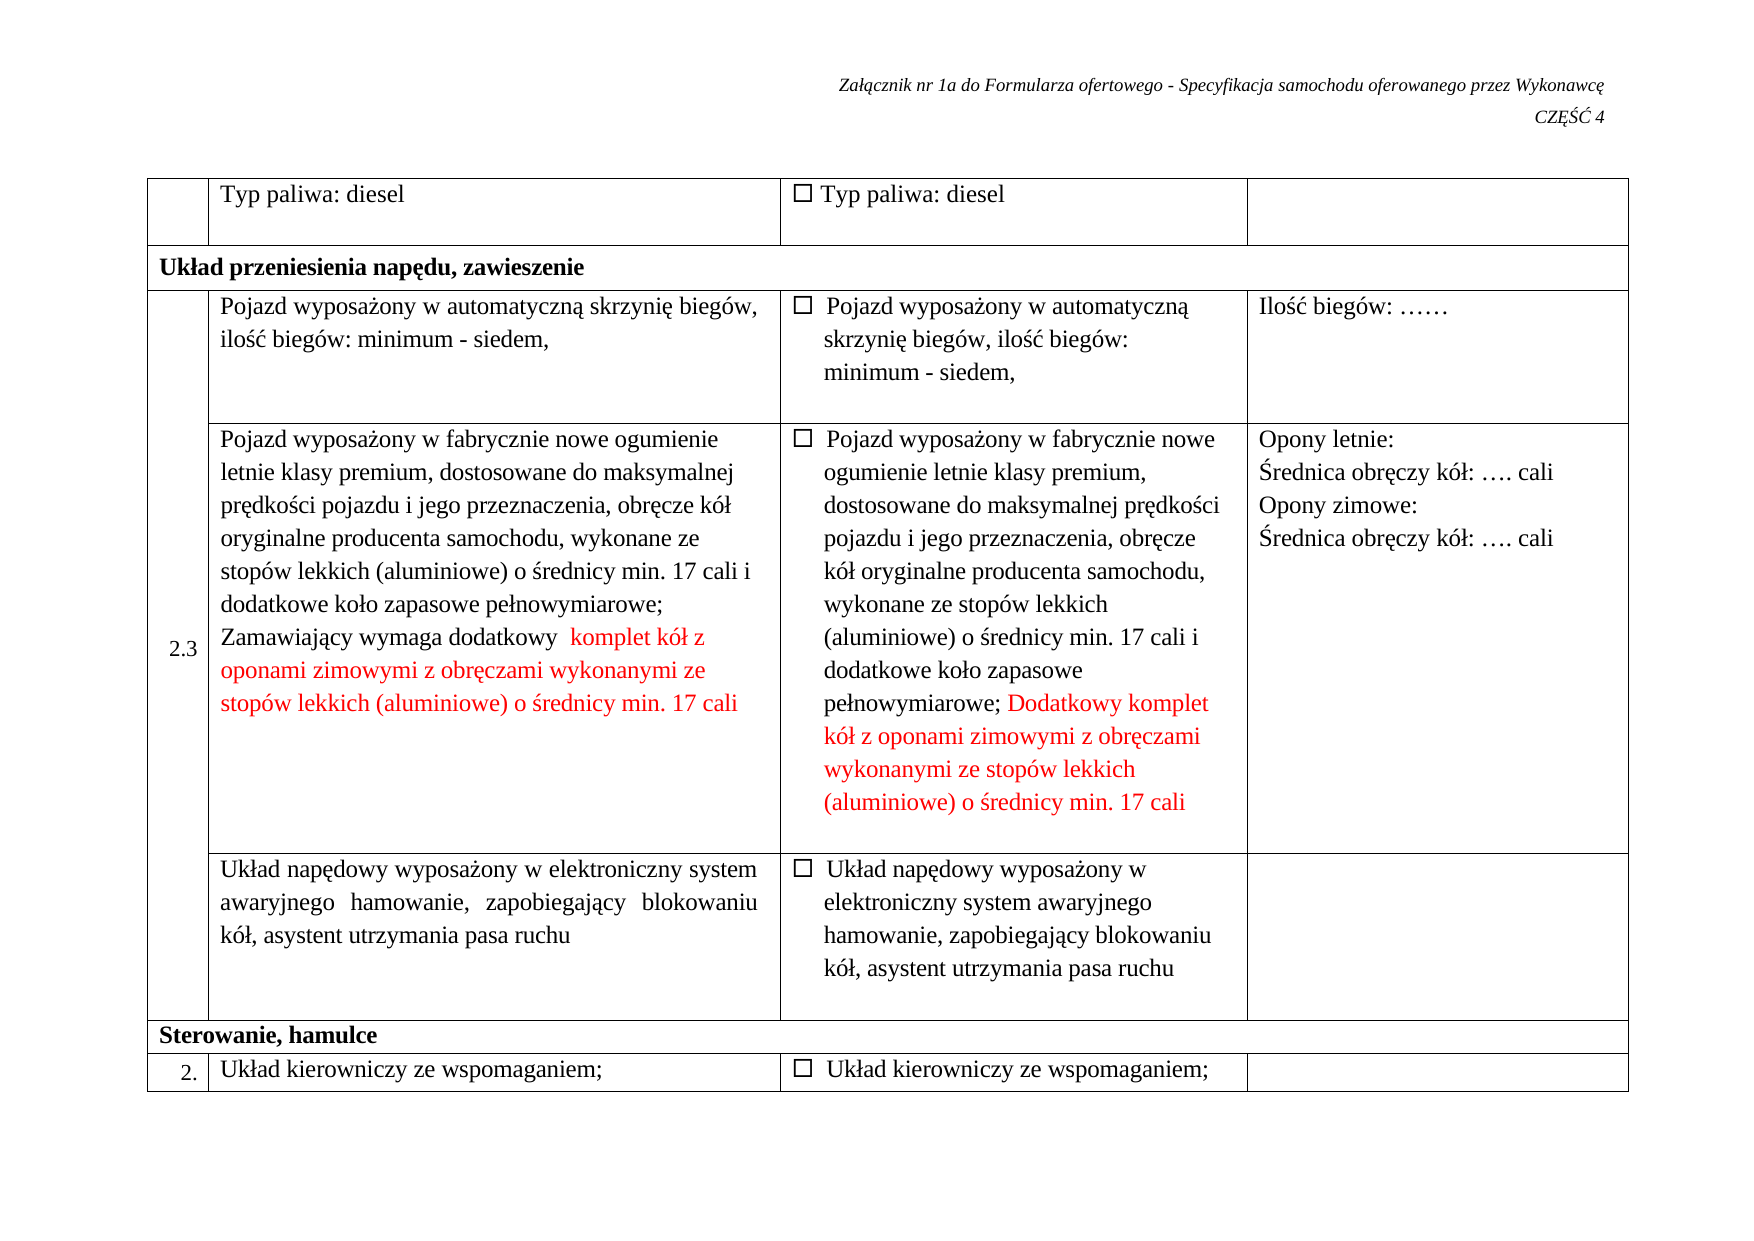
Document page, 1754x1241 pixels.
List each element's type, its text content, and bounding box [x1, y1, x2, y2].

table_cell Układ napędowy wyposażony w elektroniczny system awaryjnego hamowanie, zapobiegający blokowaniu kół, asystent utrzymania pasa ruchu [209, 854, 780, 1019]
table_cell Układ przeniesienia napędu, zawieszenie [148, 246, 1628, 290]
table_cell 2.4 [148, 1054, 208, 1091]
table_cell [1248, 854, 1628, 1019]
table_cell Sterowanie, hamulce [148, 1021, 1628, 1053]
table_cell Pojazd wyposażony w automatyczną skrzynię biegów, ilość biegów: minimum - siedem, [209, 291, 780, 423]
table_cell Opony letnie: Średnica obręczy kół: …. cali Opony zimowe: Średnica obręczy kół: …. cali [1248, 424, 1628, 853]
table_cell Pojazd wyposażony w automatyczną skrzynię biegów, ilość biegów: minimum - siedem, [781, 291, 1247, 423]
table_cell Typ paliwa: diesel [781, 179, 1247, 245]
table_cell 2.3 [148, 291, 208, 1019]
table_cell [1248, 1054, 1628, 1091]
table_cell Ilość biegów: …… [1248, 291, 1628, 423]
table_cell Typ paliwa: diesel [209, 179, 780, 245]
table_cell Pojazd wyposażony w fabrycznie nowe ogumienie letnie klasy premium, dostosowane do maksymalnej prędkości pojazdu i jego przeznaczenia, obręcze kół oryginalne producenta samochodu, wykonane ze stopów lekkich (aluminiowe) o średnicy min. 17 cali i dodatkowe koło zapasowe pełnowymiarowe; Dodatkowy komplet kół z oponami zimowymi z obręczami wykonanymi ze stopów lekkich (aluminiowe) o średnicy min. 17 cali [781, 424, 1247, 853]
table_cell [1248, 179, 1628, 245]
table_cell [781, 1054, 1247, 1091]
table_cell [148, 179, 208, 245]
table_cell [209, 1054, 780, 1091]
table_cell Układ napędowy wyposażony w elektroniczny system awaryjnego hamowanie, zapobiegający blokowaniu kół, asystent utrzymania pasa ruchu [781, 854, 1247, 1019]
table_cell Pojazd wyposażony w fabrycznie nowe ogumienie letnie klasy premium, dostosowane do maksymalnej prędkości pojazdu i jego przeznaczenia, obręcze kół oryginalne producenta samochodu, wykonane ze stopów lekkich (aluminiowe) o średnicy min. 17 cali i dodatkowe koło zapasowe pełnowymiarowe; Zamawiający wymaga dodatkowy komplet kół z oponami zimowymi z obręczami wykonanymi ze stopów lekkich (aluminiowe) o średnicy min. 17 cali [209, 424, 780, 853]
